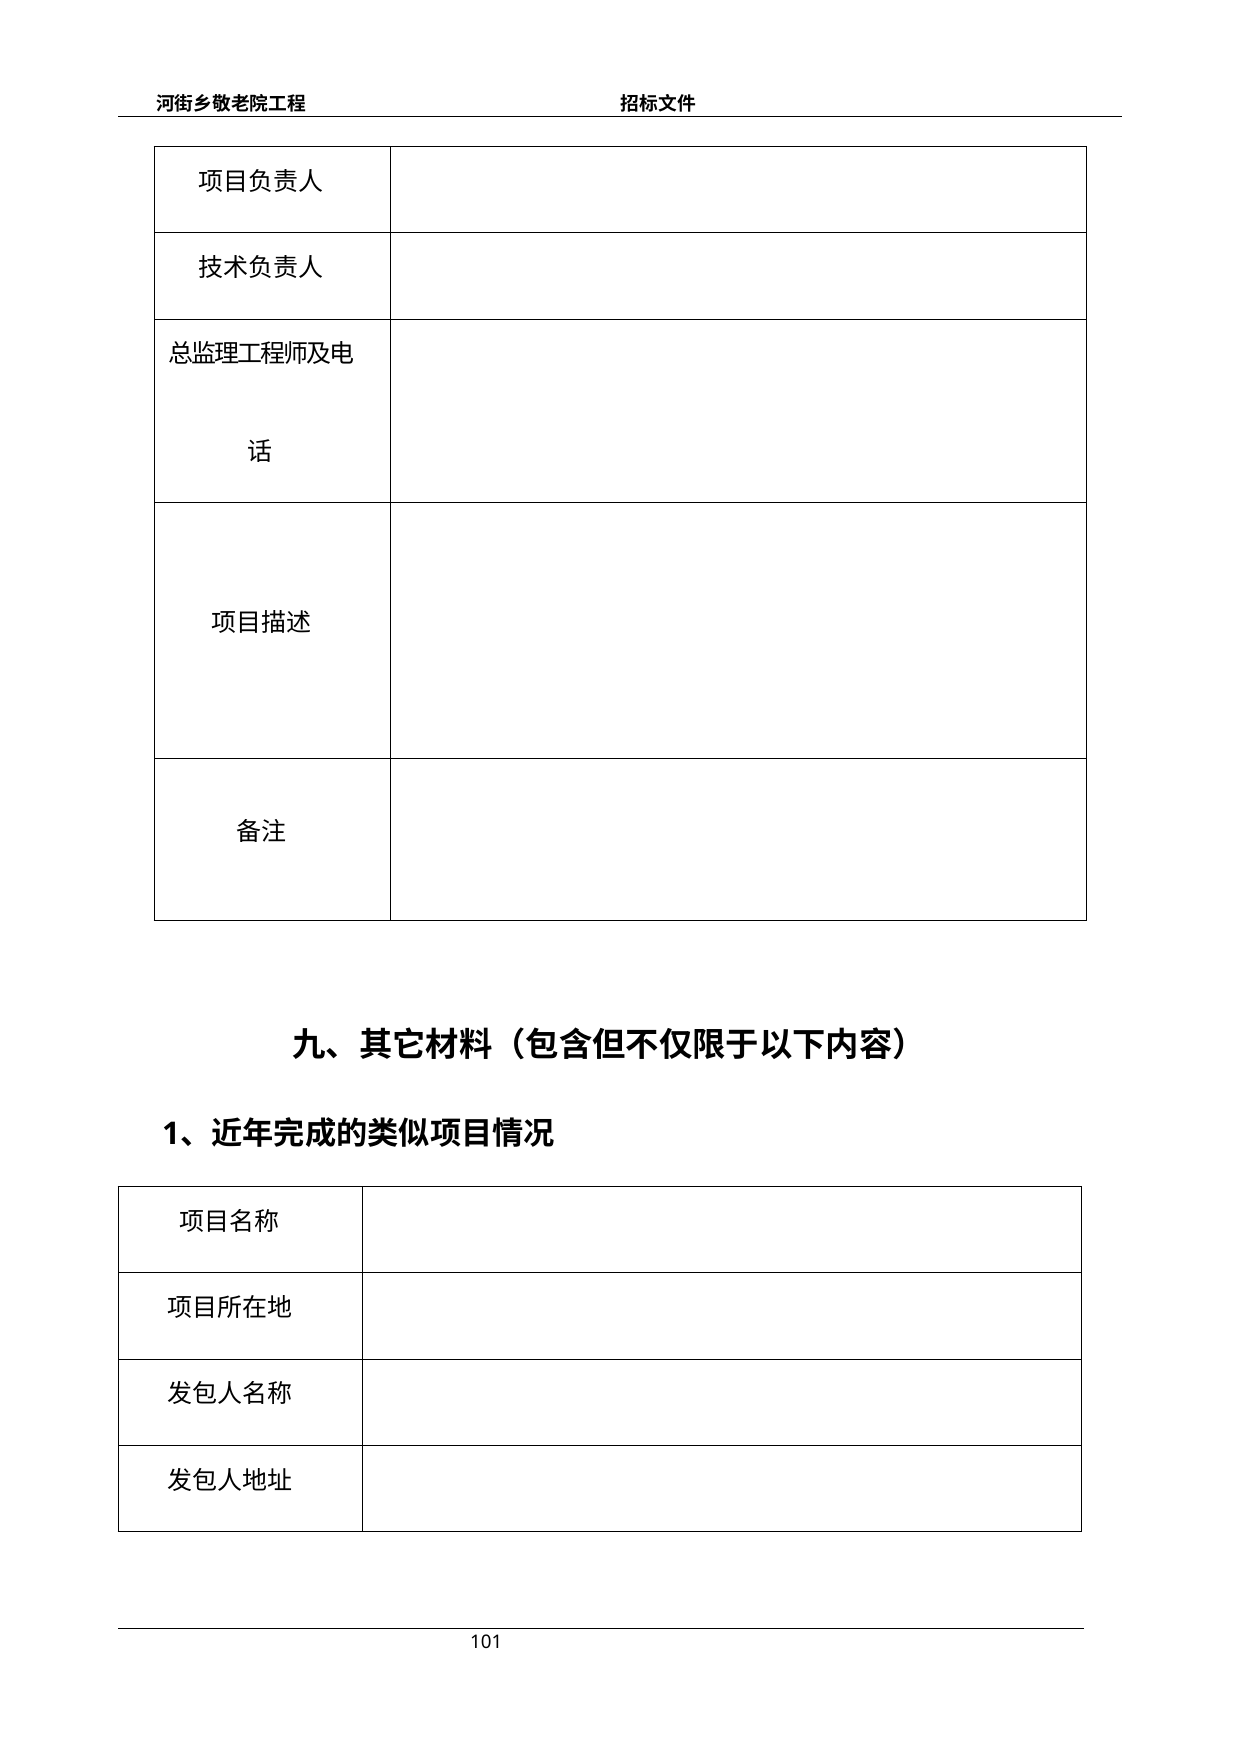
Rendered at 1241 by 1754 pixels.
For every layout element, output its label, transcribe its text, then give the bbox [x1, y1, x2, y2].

table_cell 项目负责人 [155, 147, 390, 232]
table_cell 技术负责人 [155, 233, 390, 318]
table_cell 发包人地址 [119, 1446, 362, 1531]
table_cell 发包人名称 [119, 1360, 362, 1445]
table_cell 总监理工程师及电话 [155, 320, 390, 502]
table_cell 项目所在地 [119, 1273, 362, 1358]
table_cell [391, 320, 1086, 502]
table_cell [391, 147, 1086, 232]
table_header 项目名称 [119, 1187, 362, 1272]
text 九、其它材料（包含但不仅限于以下内容） [118, 1009, 1100, 1074]
table_cell [363, 1273, 1081, 1358]
table_cell [391, 233, 1086, 318]
table_cell [363, 1446, 1081, 1531]
table_cell 备注 [155, 759, 390, 920]
table_header [363, 1187, 1081, 1272]
text 1、近年完成的类似项目情况 [118, 1098, 1100, 1163]
table_cell 项目描述 [155, 503, 390, 758]
table_cell [363, 1360, 1081, 1445]
table_cell [391, 503, 1086, 758]
table_cell [391, 759, 1086, 920]
